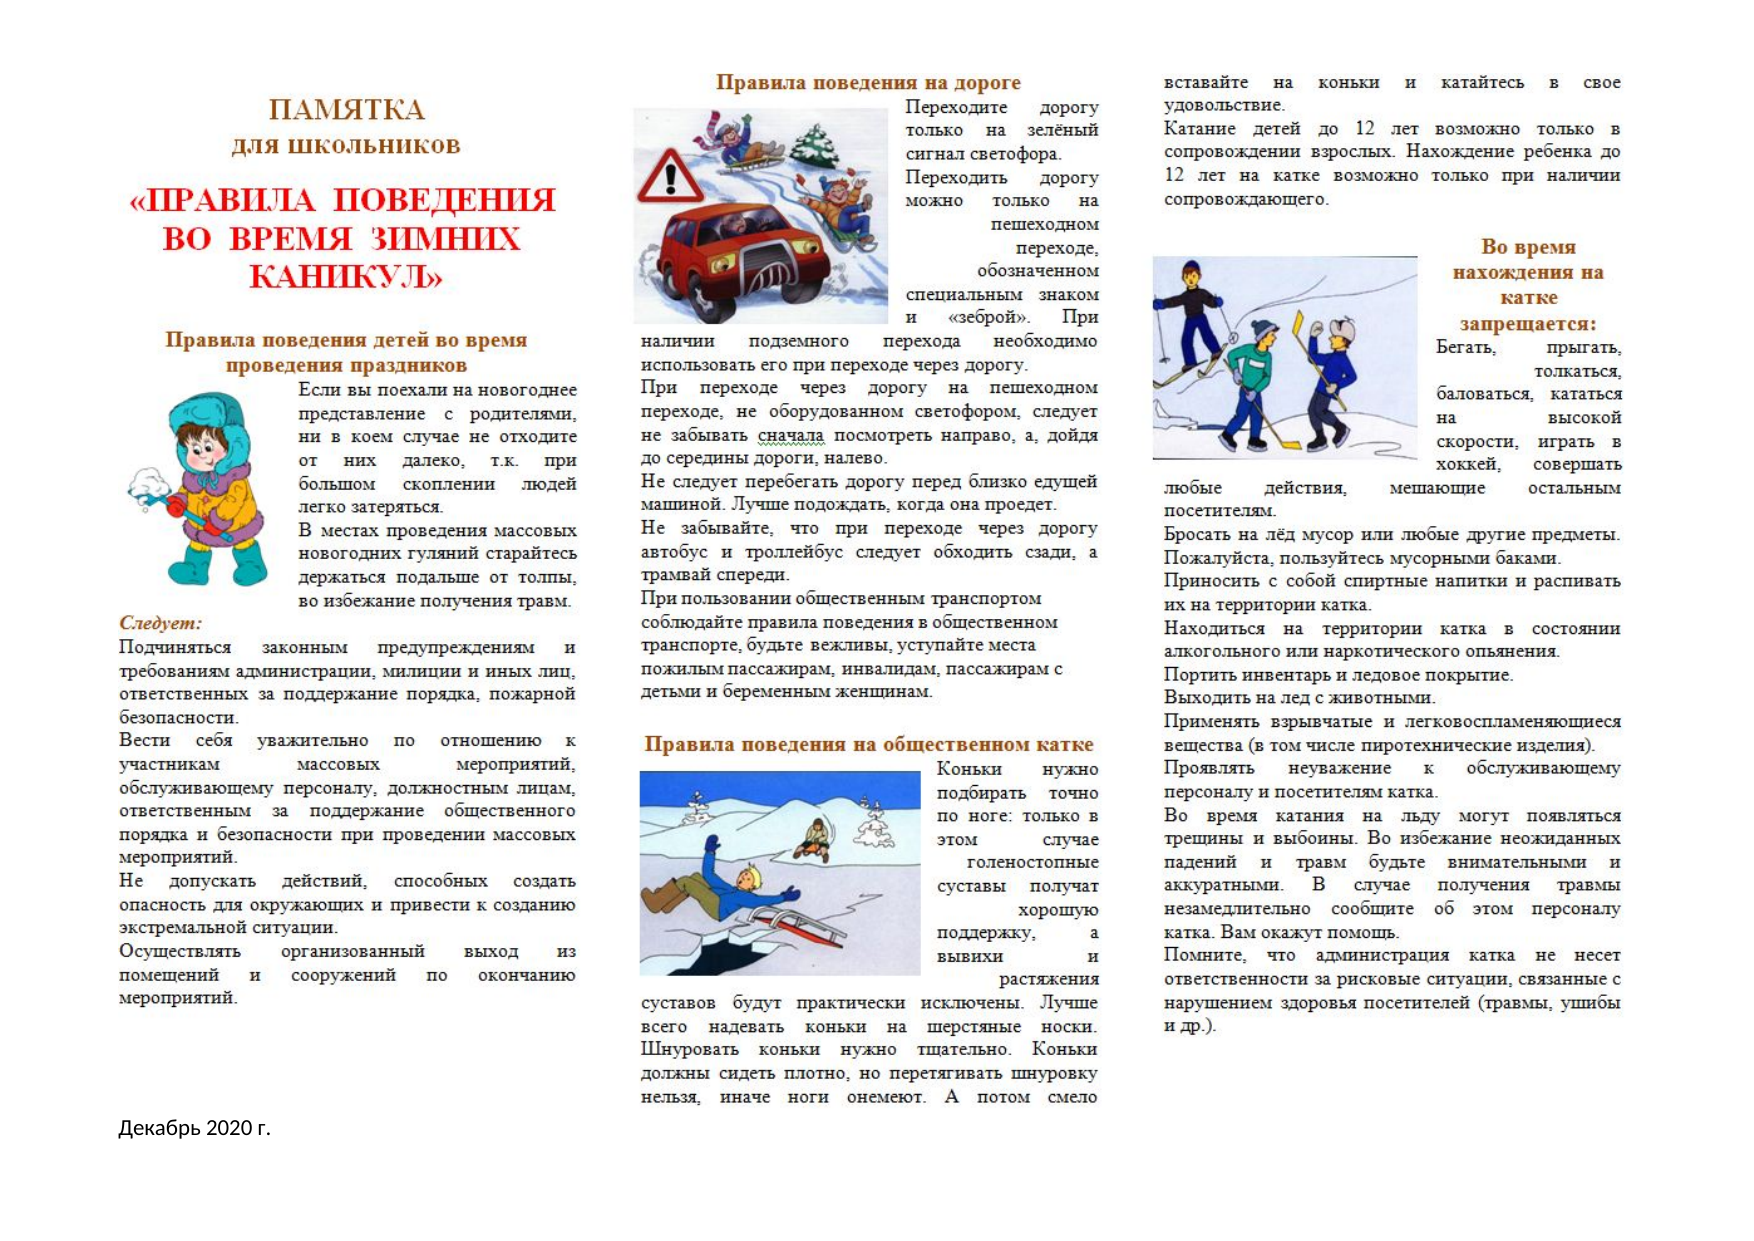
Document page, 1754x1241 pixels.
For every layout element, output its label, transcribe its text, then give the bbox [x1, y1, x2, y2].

picture [118, 73, 1626, 1109]
